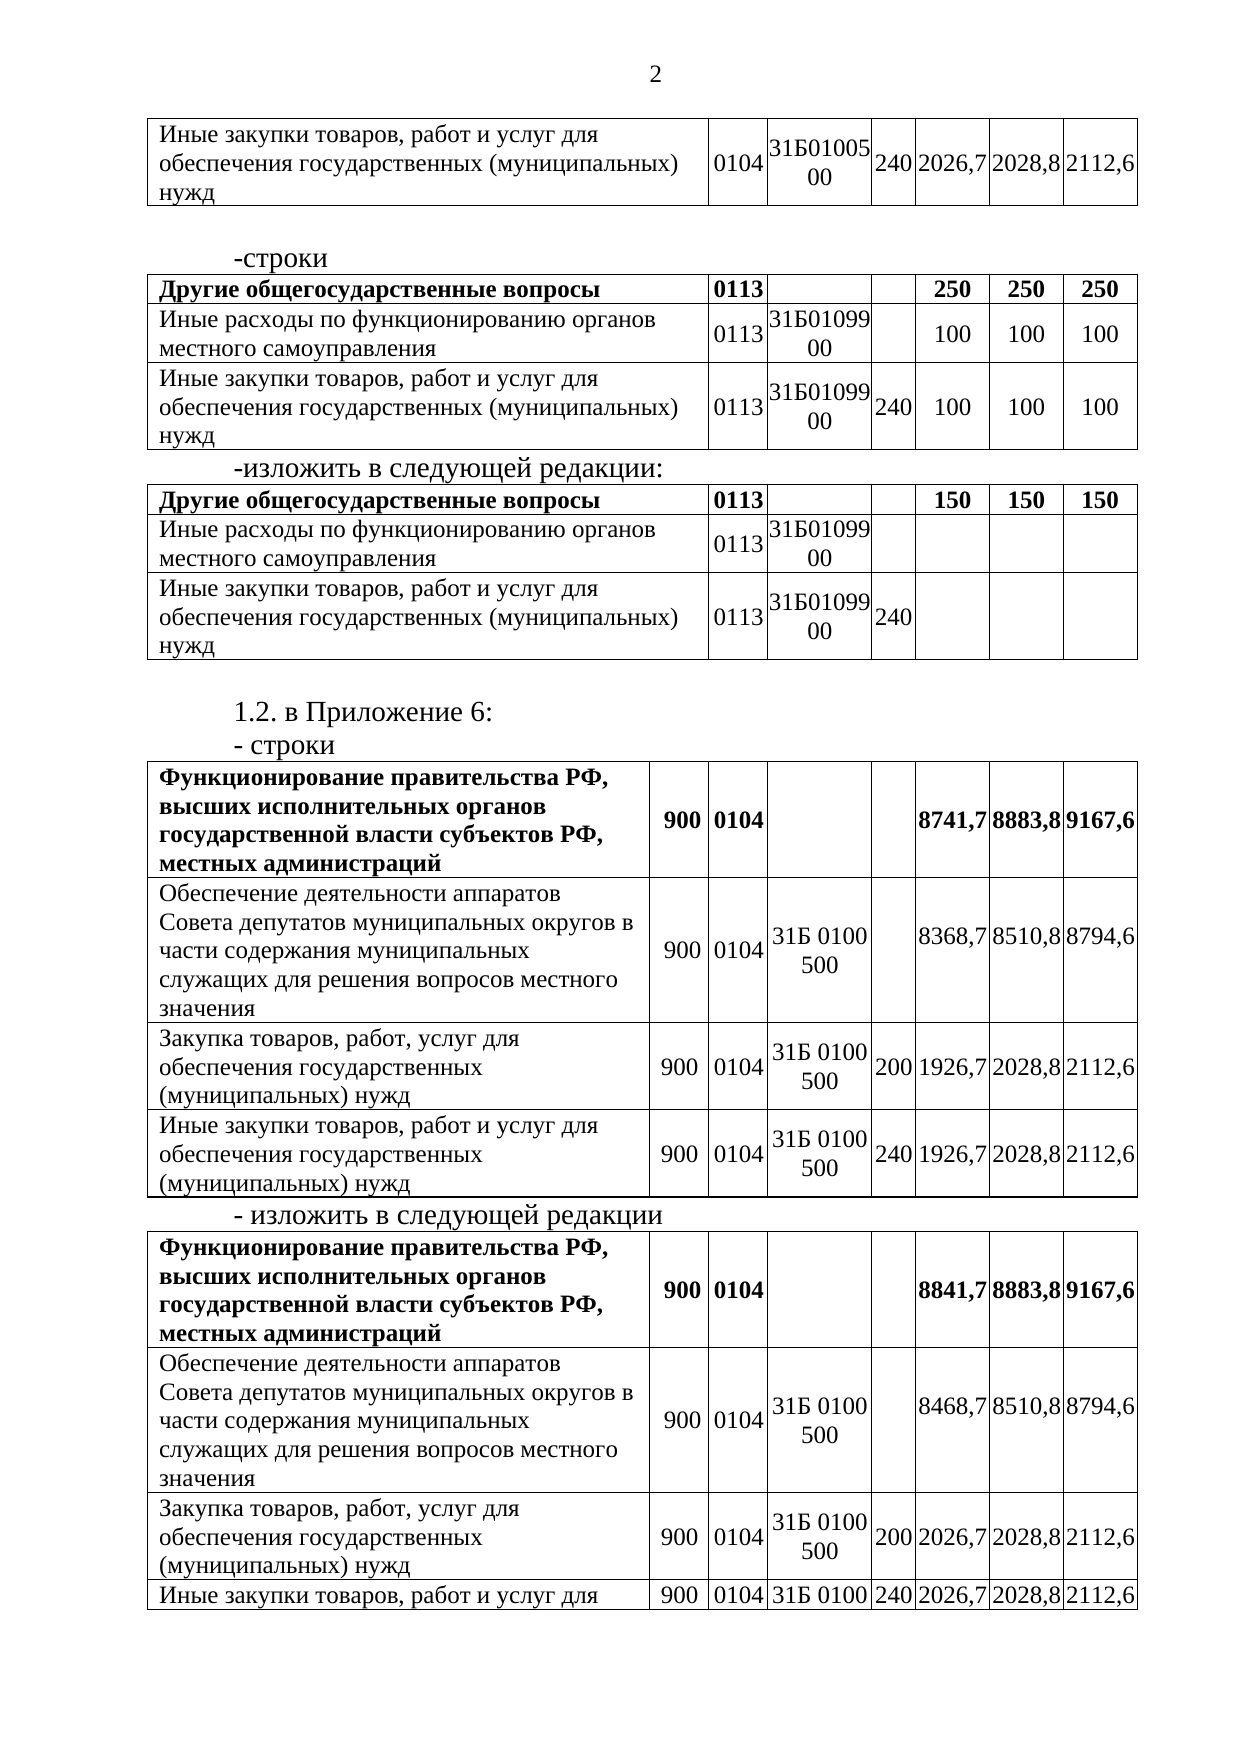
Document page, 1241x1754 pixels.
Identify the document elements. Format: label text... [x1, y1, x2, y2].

table_cell 240 [872, 1110, 915, 1196]
table_header [768, 485, 871, 513]
table_header 150 [990, 485, 1063, 513]
table_cell Иные закупки товаров, работ и услуг для обеспечения государственных (муниципальных) нужд [148, 573, 708, 659]
table_cell Иные расходы по функционированию органов местного самоуправления [148, 304, 708, 362]
table_header 250 [916, 275, 989, 303]
table_cell 240 [872, 363, 915, 449]
table_cell 0104 [709, 1348, 767, 1492]
table_header [768, 1232, 871, 1347]
table_cell 0104 [709, 1493, 767, 1579]
table_header 150 [1064, 485, 1137, 513]
table_header 250 [1064, 275, 1137, 303]
table_cell 0104 [709, 1580, 767, 1609]
table_header 0113 [709, 485, 767, 513]
table_cell 0113 [709, 304, 767, 362]
table_cell 8794,6 [1064, 1348, 1137, 1492]
table_header [872, 485, 915, 513]
table_cell 31Б0109900 [768, 363, 871, 449]
text - строки [159, 727, 1152, 761]
table_cell 8794,6 [1064, 878, 1137, 1022]
table_cell Закупка товаров, работ, услуг для обеспечения государственных (муниципальных) нужд [148, 1493, 649, 1579]
table_cell 0104 [709, 1110, 767, 1196]
table_cell 240 [872, 119, 915, 205]
table_header 900 [650, 1232, 708, 1347]
table_cell 900 [650, 1580, 708, 1609]
table_cell 900 [650, 1348, 708, 1492]
text - изложить в следующей редакции [159, 1197, 1152, 1231]
table_header 900 [650, 762, 708, 877]
table_header 150 [916, 485, 989, 513]
table_cell 240 [872, 573, 915, 659]
table_header [872, 275, 915, 303]
table_cell Закупка товаров, работ, услуг для обеспечения государственных (муниципальных) нужд [148, 1023, 649, 1109]
table_header 8883,8 [990, 1232, 1063, 1347]
table_header 8841,7 [916, 1232, 989, 1347]
table_cell 2112,6 [1064, 1493, 1137, 1579]
table_cell 31Б 0100 500 [768, 1110, 871, 1196]
table_cell [916, 573, 989, 659]
table_header 8883,8 [990, 762, 1063, 877]
table_cell 2026,7 [916, 1580, 989, 1609]
table_cell 240 [872, 1580, 915, 1609]
table_cell Обеспечение деятельности аппаратов Совета депутатов муниципальных округов в части содержания муниципальных служащих для решения вопросов местного значения [148, 878, 649, 1022]
table_cell 200 [872, 1493, 915, 1579]
table_cell 900 [650, 1110, 708, 1196]
table_cell 200 [872, 1023, 915, 1109]
table_cell 100 [916, 304, 989, 362]
table_cell [1064, 573, 1137, 659]
table_header Функционирование правительства РФ, высших исполнительных органов государственной власти субъектов РФ, местных администраций [148, 762, 649, 877]
table_header Функционирование правительства РФ, высших исполнительных органов государственной власти субъектов РФ, местных администраций [148, 1232, 649, 1347]
table_cell 8368,7 [916, 878, 989, 1022]
table_cell 8510,8 [990, 1348, 1063, 1492]
table_cell 0113 [709, 515, 767, 572]
text -изложить в следующей редакции: [159, 450, 1152, 484]
table_cell 31Б 0100 500 [768, 1023, 871, 1109]
table_cell [872, 304, 915, 362]
table_cell 900 [650, 1023, 708, 1109]
table_cell 0104 [709, 119, 767, 205]
table_cell [872, 878, 915, 1022]
table_cell 2112,6 [1064, 1580, 1137, 1609]
table_cell 2112,6 [1064, 1110, 1137, 1196]
table_header 0113 [709, 275, 767, 303]
table_cell 2112,6 [1064, 1023, 1137, 1109]
table_cell 2028,8 [990, 1493, 1063, 1579]
table_cell Иные расходы по функционированию органов местного самоуправления [148, 515, 708, 572]
table_header 9167,6 [1064, 762, 1137, 877]
table_cell 2028,8 [990, 1580, 1063, 1609]
table_cell [916, 515, 989, 572]
table_cell 0113 [709, 363, 767, 449]
table_cell 31Б0109900 [768, 515, 871, 572]
text -строки [159, 240, 1152, 273]
table_cell 2026,7 [916, 1493, 989, 1579]
text 1.2. в Приложение 6: [159, 694, 1152, 727]
table_header Другие общегосударственные вопросы [148, 485, 708, 513]
table_cell 31Б 0100 500 [768, 1580, 871, 1609]
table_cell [148, 1580, 649, 1609]
table_cell [1064, 515, 1137, 572]
table_header [872, 762, 915, 877]
table_header 250 [990, 275, 1063, 303]
table_header 9167,6 [1064, 1232, 1137, 1347]
table_cell 8510,8 [990, 878, 1063, 1022]
table_cell Обеспечение деятельности аппаратов Совета депутатов муниципальных округов в части содержания муниципальных служащих для решения вопросов местного значения [148, 1348, 649, 1492]
table_cell 31Б 0100 500 [768, 1493, 871, 1579]
table_cell 31Б0109900 [768, 304, 871, 362]
table_header [768, 275, 871, 303]
table_cell 2112,6 [1064, 119, 1137, 205]
table_cell 900 [650, 878, 708, 1022]
table_header [768, 762, 871, 877]
table_cell 2026,7 [916, 119, 989, 205]
table_cell 31Б 0100 500 [768, 1348, 871, 1492]
table_header 0104 [709, 762, 767, 877]
table_header [872, 1232, 915, 1347]
table_cell [990, 515, 1063, 572]
table_cell [872, 1348, 915, 1492]
table_cell 100 [1064, 363, 1137, 449]
table_cell 100 [990, 304, 1063, 362]
table_header Другие общегосударственные вопросы [148, 275, 708, 303]
table_cell 100 [916, 363, 989, 449]
table_cell Иные закупки товаров, работ и услуг для обеспечения государственных (муниципальных) нужд [148, 363, 708, 449]
table_cell 2028,8 [990, 1110, 1063, 1196]
table_cell 31Б 0100 500 [768, 878, 871, 1022]
table_cell 1926,7 [916, 1023, 989, 1109]
table_cell 31Б0109900 [768, 573, 871, 659]
table_header 8741,7 [916, 762, 989, 877]
table_cell 0104 [709, 878, 767, 1022]
table_cell Иные закупки товаров, работ и услуг для обеспечения государственных (муниципальных) нужд [148, 119, 708, 205]
table_cell 8468,7 [916, 1348, 989, 1492]
table_cell 100 [1064, 304, 1137, 362]
table_cell 0104 [709, 1023, 767, 1109]
table_cell Иные закупки товаров, работ и услуг для обеспечения государственных (муниципальных) нужд [148, 1110, 649, 1196]
table_header 0104 [709, 1232, 767, 1347]
table_cell 2028,8 [990, 119, 1063, 205]
table_cell 2028,8 [990, 1023, 1063, 1109]
table_cell [872, 515, 915, 572]
table_cell 100 [990, 363, 1063, 449]
table_cell 900 [650, 1493, 708, 1579]
table_cell 31Б0100500 [768, 119, 871, 205]
table_cell 0113 [709, 573, 767, 659]
table_cell [990, 573, 1063, 659]
table_cell 1926,7 [916, 1110, 989, 1196]
